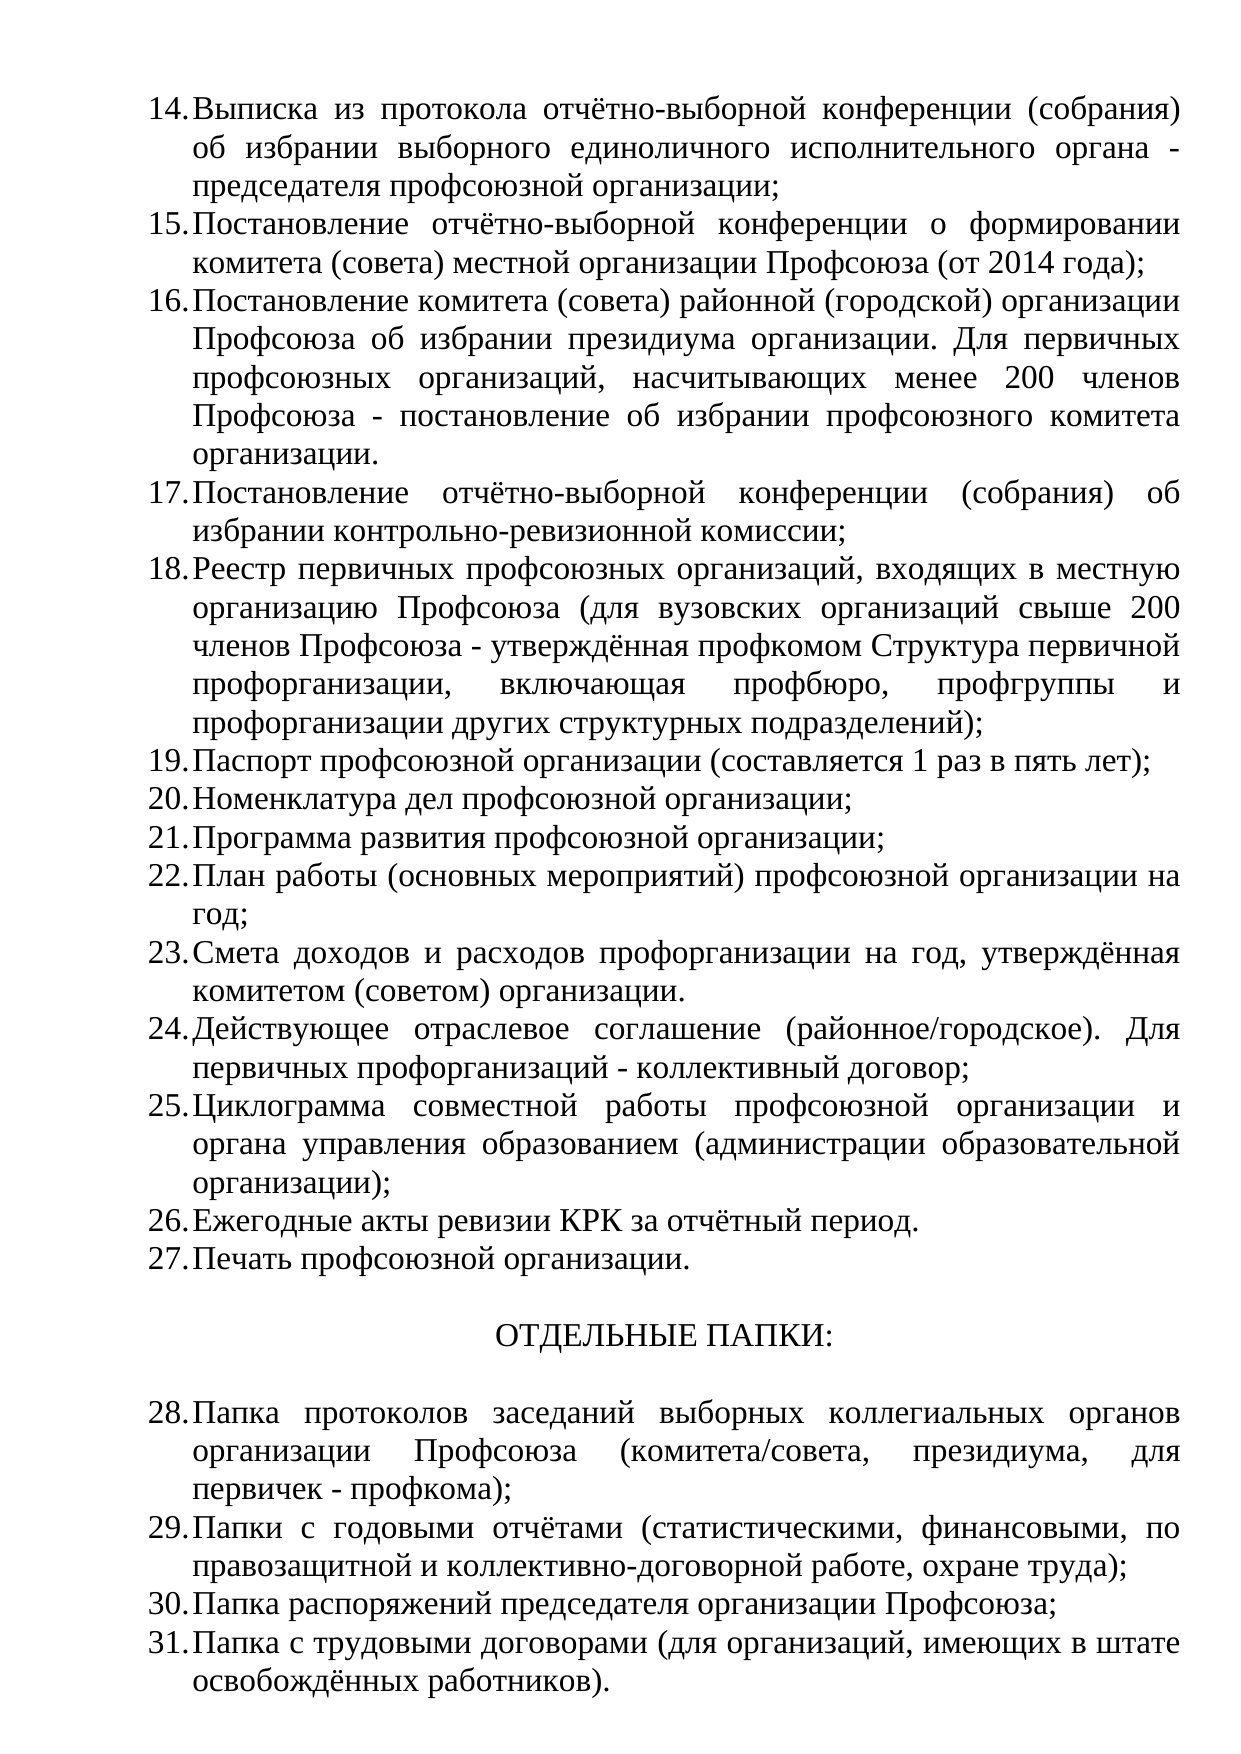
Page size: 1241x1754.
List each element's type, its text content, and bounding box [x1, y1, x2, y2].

list Папки с годовыми отчётами (статистическими, финансовыми, по правозащитной и коллективно-договорной работе, охране труда); [148, 1507, 1181, 1584]
list Программа развития профсоюзной организации; [148, 817, 1181, 855]
list Циклограмма совместной работы профсоюзной организации и органа управления образованием (администрации образовательной организации); [148, 1085, 1181, 1200]
list Смета доходов и расходов профорганизации на год, утверждённая комитетом (советом) организации. [148, 932, 1181, 1009]
list Постановление комитета (совета) районной (городской) организации Профсоюза об избрании президиума организации. Для первичных профсоюзных организаций, насчитывающих менее 200 членов Профсоюза - постановление об избрании профсоюзного комитета организации. [148, 280, 1181, 472]
list Действующее отраслевое соглашение (районное/городское). Для первичных профорганизаций - коллективный договор; [148, 1009, 1181, 1085]
text ОТДЕЛЬНЫЕ ПАПКИ: [148, 1315, 1181, 1354]
list Папка распоряжений председателя организации Профсоюза; [148, 1584, 1181, 1622]
list Папка протоколов заседаний выборных коллегиальных органов организации Профсоюза (комитета/совета, президиума, для первичек - профкома); [148, 1392, 1181, 1507]
list Реестр первичных профсоюзных организаций, входящих в местную организацию Профсоюза (для вузовских организаций свыше 200 членов Профсоюза - утверждённая профкомом Структура первичной профорганизации, включающая профбюро, профгруппы и профорганизации других структурных подразделений); [148, 549, 1181, 740]
list Печать профсоюзной организации. [148, 1239, 1181, 1277]
list План работы (основных мероприятий) профсоюзной организации на год; [148, 855, 1181, 932]
list Номенклатура дел профсоюзной организации; [148, 779, 1181, 817]
list Постановление отчётно-выборной конференции (собрания) об избрании контрольно-ревизионной комиссии; [148, 472, 1181, 549]
list Паспорт профсоюзной организации (составляется 1 раз в пять лет); [148, 740, 1181, 779]
list Ежегодные акты ревизии КРК за отчётный период. [148, 1200, 1181, 1239]
list Папка с трудовыми договорами (для организаций, имеющих в штате освобождённых работников). [148, 1622, 1181, 1699]
list Постановление отчётно-выборной конференции о формировании комитета (совета) местной организации Профсоюза (от 2014 года); [148, 204, 1181, 280]
list Выписка из протокола отчётно-выборной конференции (собрания) об избрании выборного единоличного исполнительного органа - председателя профсоюзной организации; [148, 89, 1181, 204]
